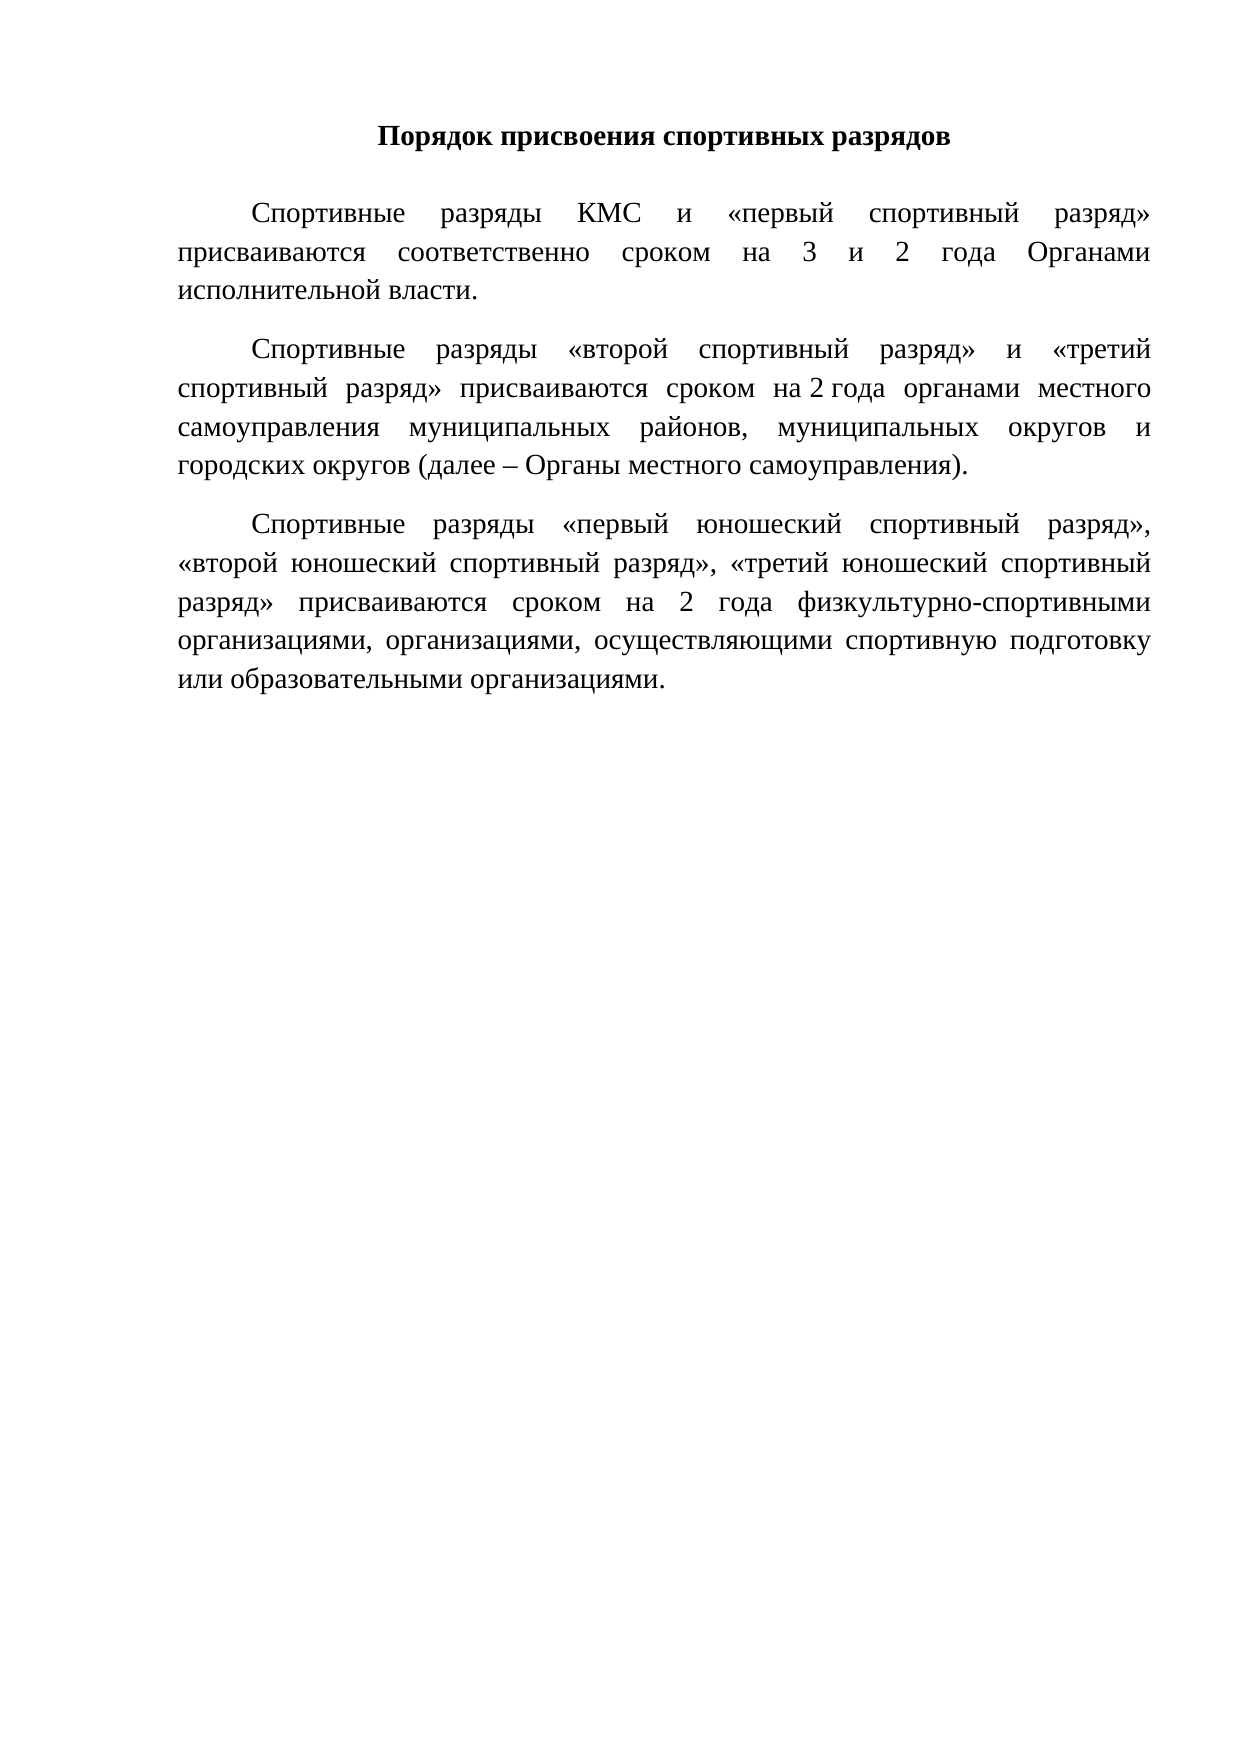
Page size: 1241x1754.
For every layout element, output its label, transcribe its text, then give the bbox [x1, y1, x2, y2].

text Спортивные разряды «первый юношеский спортивный разряд», «второй юношеский спортивный разряд», «третий юношеский спортивный разряд» присваиваются сроком на 2 года физкультурно-спортивными организациями, организациями, осуществляющими спортивную подготовку или образовательными организациями. [177, 507, 1152, 694]
text Спортивные разряды «второй спортивный разряд» и «третий спортивный разряд» присваиваются сроком на 2 года органами местного самоуправления муниципальных районов, муниципальных округов и городских округов (далее – Органы местного самоуправления). [177, 332, 1152, 481]
list Порядок присвоения спортивных разрядов [177, 118, 1152, 152]
text Спортивные разряды КМС и «первый спортивный разряд» присваиваются соответственно сроком на 3 и 2 года Органами исполнительной власти. [177, 195, 1152, 306]
